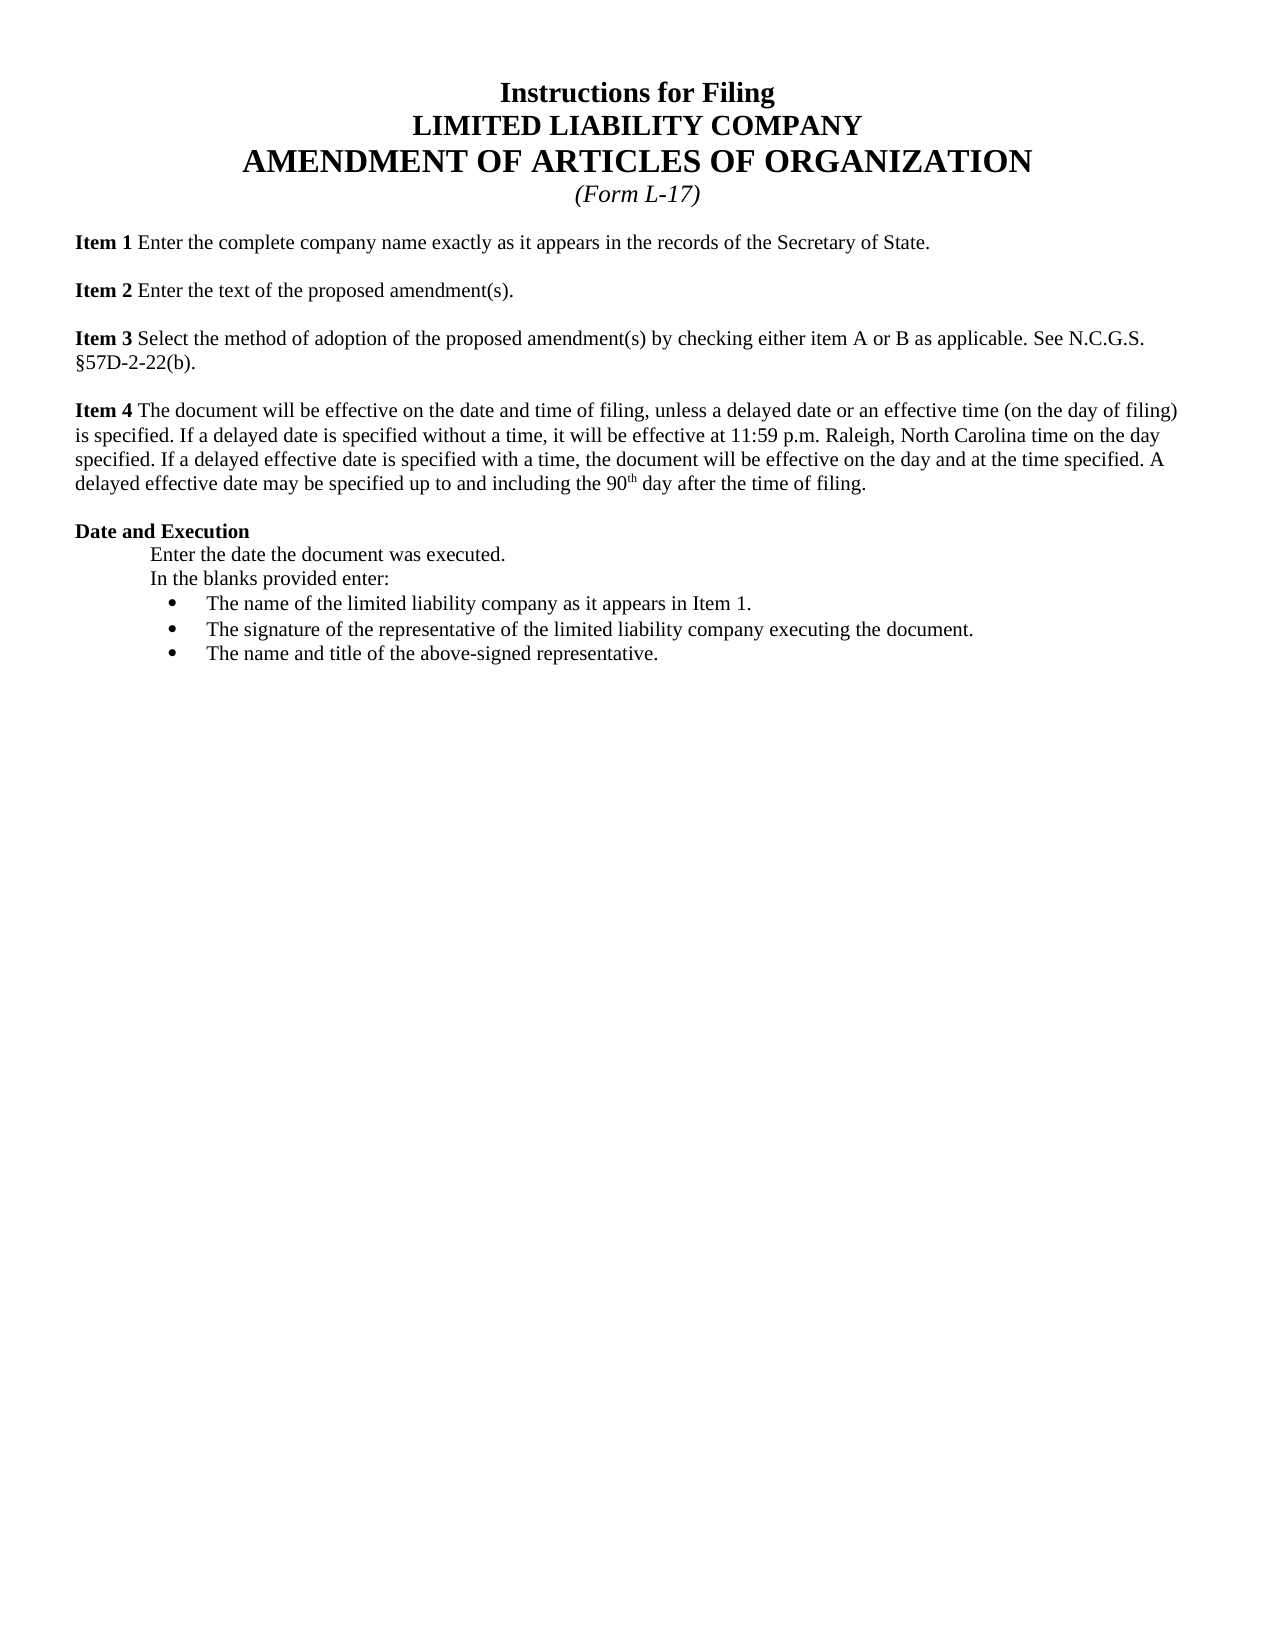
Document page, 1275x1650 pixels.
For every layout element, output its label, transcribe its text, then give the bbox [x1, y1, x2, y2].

text Item 4 The document will be effective on the date and time of filing, unless a delayed date or an effective time (on the day of filing) is specified. If a delayed date is specified without a time, it will be effective at 11:59 p.m. Raleigh, North Carolina time on the day specified. If a delayed effective date is specified with a time, the document will be effective on the day and at the time specified. A delayed effective date may be specified up to and including the 90th day after the time of filing. [75, 398, 1191, 495]
list The signature of the representative of the limited liability company executing the document. [168, 616, 1208, 641]
title AMENDMENT OF ARTICLES OF ORGANIZATION [242, 142, 1208, 180]
text (Form L-17) [572, 180, 702, 208]
text §57D-2-22(b). [75, 350, 1208, 374]
text Item 2 Enter the text of the proposed amendment(s). [75, 278, 1208, 302]
list The name and title of the above-signed representative. [168, 641, 1208, 665]
text Item 1 Enter the complete company name exactly as it appears in the records of the Secretary of State. [75, 230, 1208, 254]
text Instructions for Filing LIMITED LIABILITY COMPANY [412, 75, 865, 142]
text Item 3 Select the method of adoption of the proposed amendment(s) by checking either item A or B as applicable. See N.C.G.S. [75, 326, 1208, 350]
list The name of the limited liability company as it appears in Item 1. [168, 590, 1208, 616]
text Date and Execution [75, 519, 1208, 543]
text Enter the date the document was executed. In the blanks provided enter: [150, 543, 508, 590]
